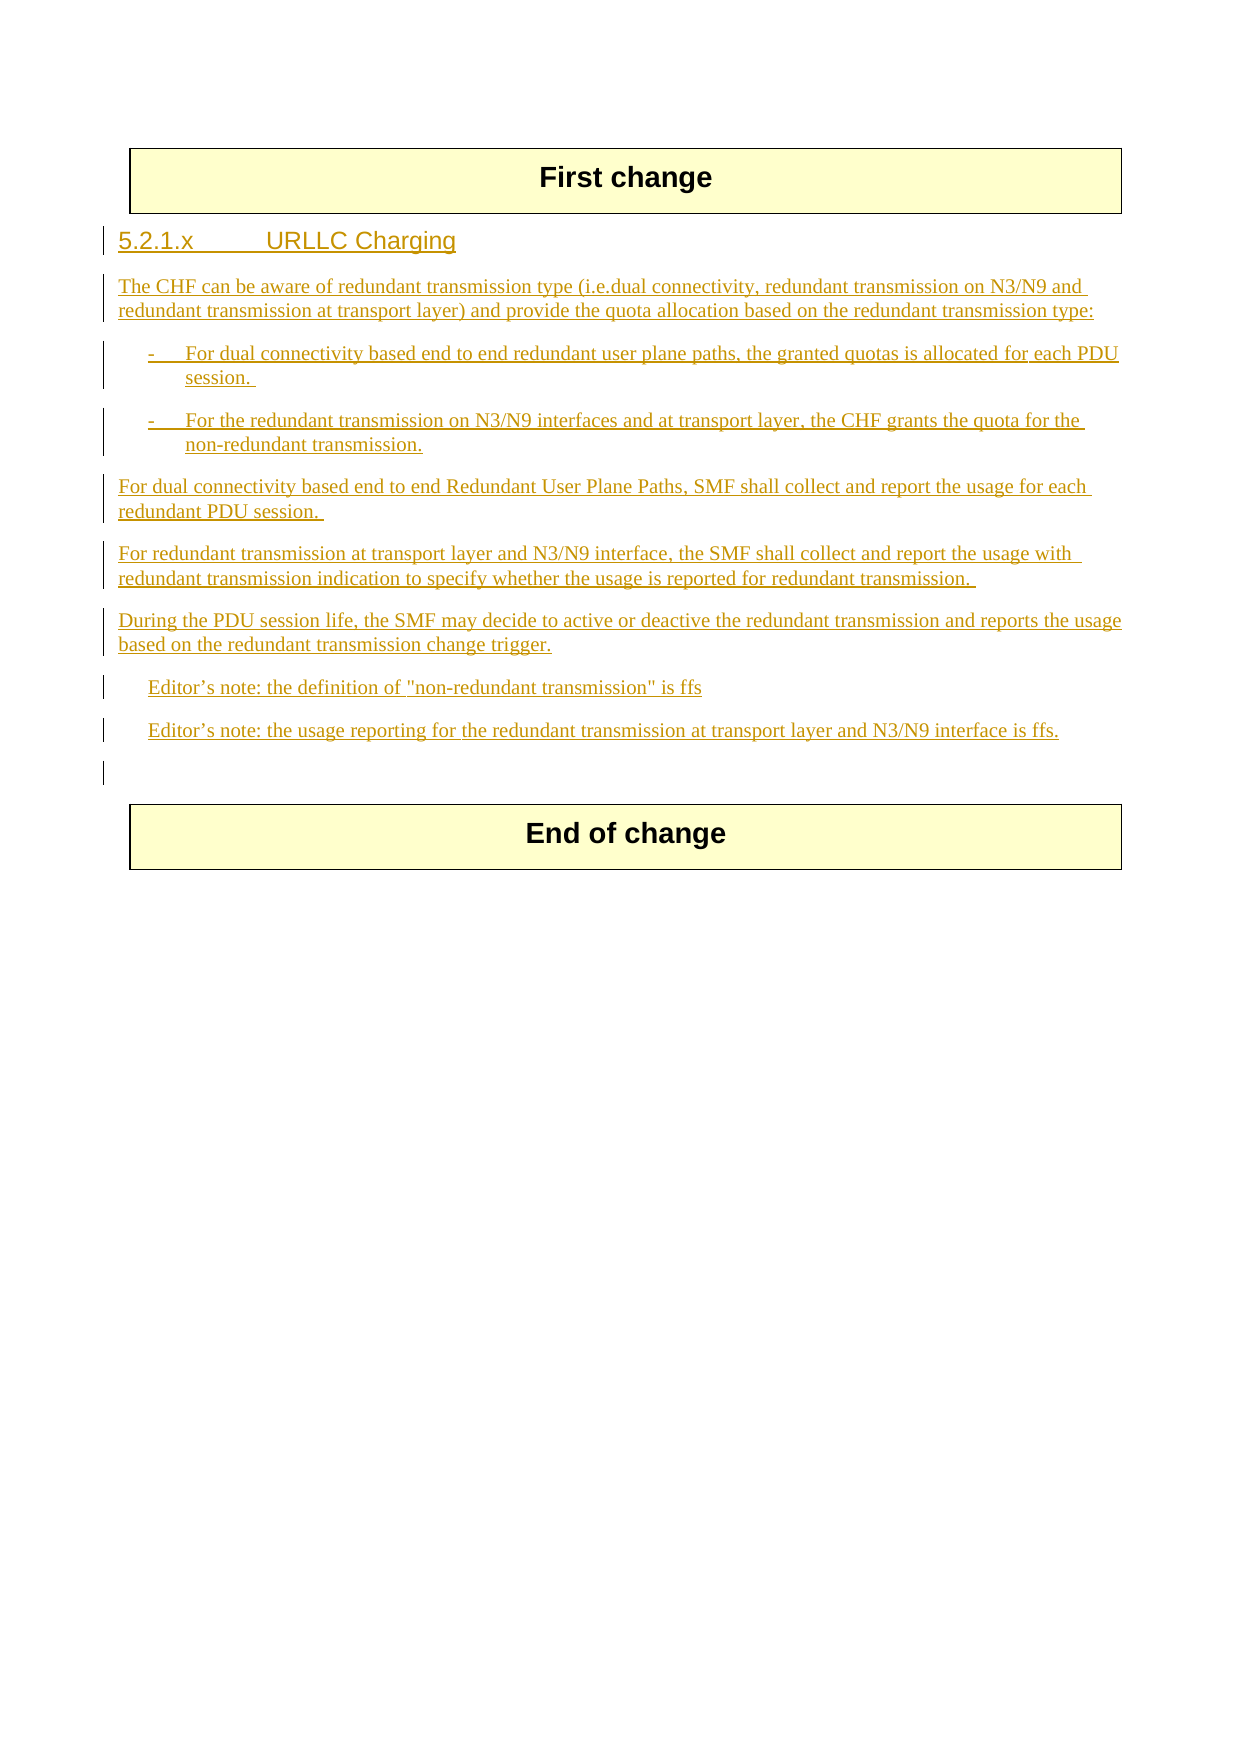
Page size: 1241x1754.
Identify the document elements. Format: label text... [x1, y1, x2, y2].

table_header First change [131, 149, 1121, 213]
table_header End of change [131, 805, 1121, 869]
